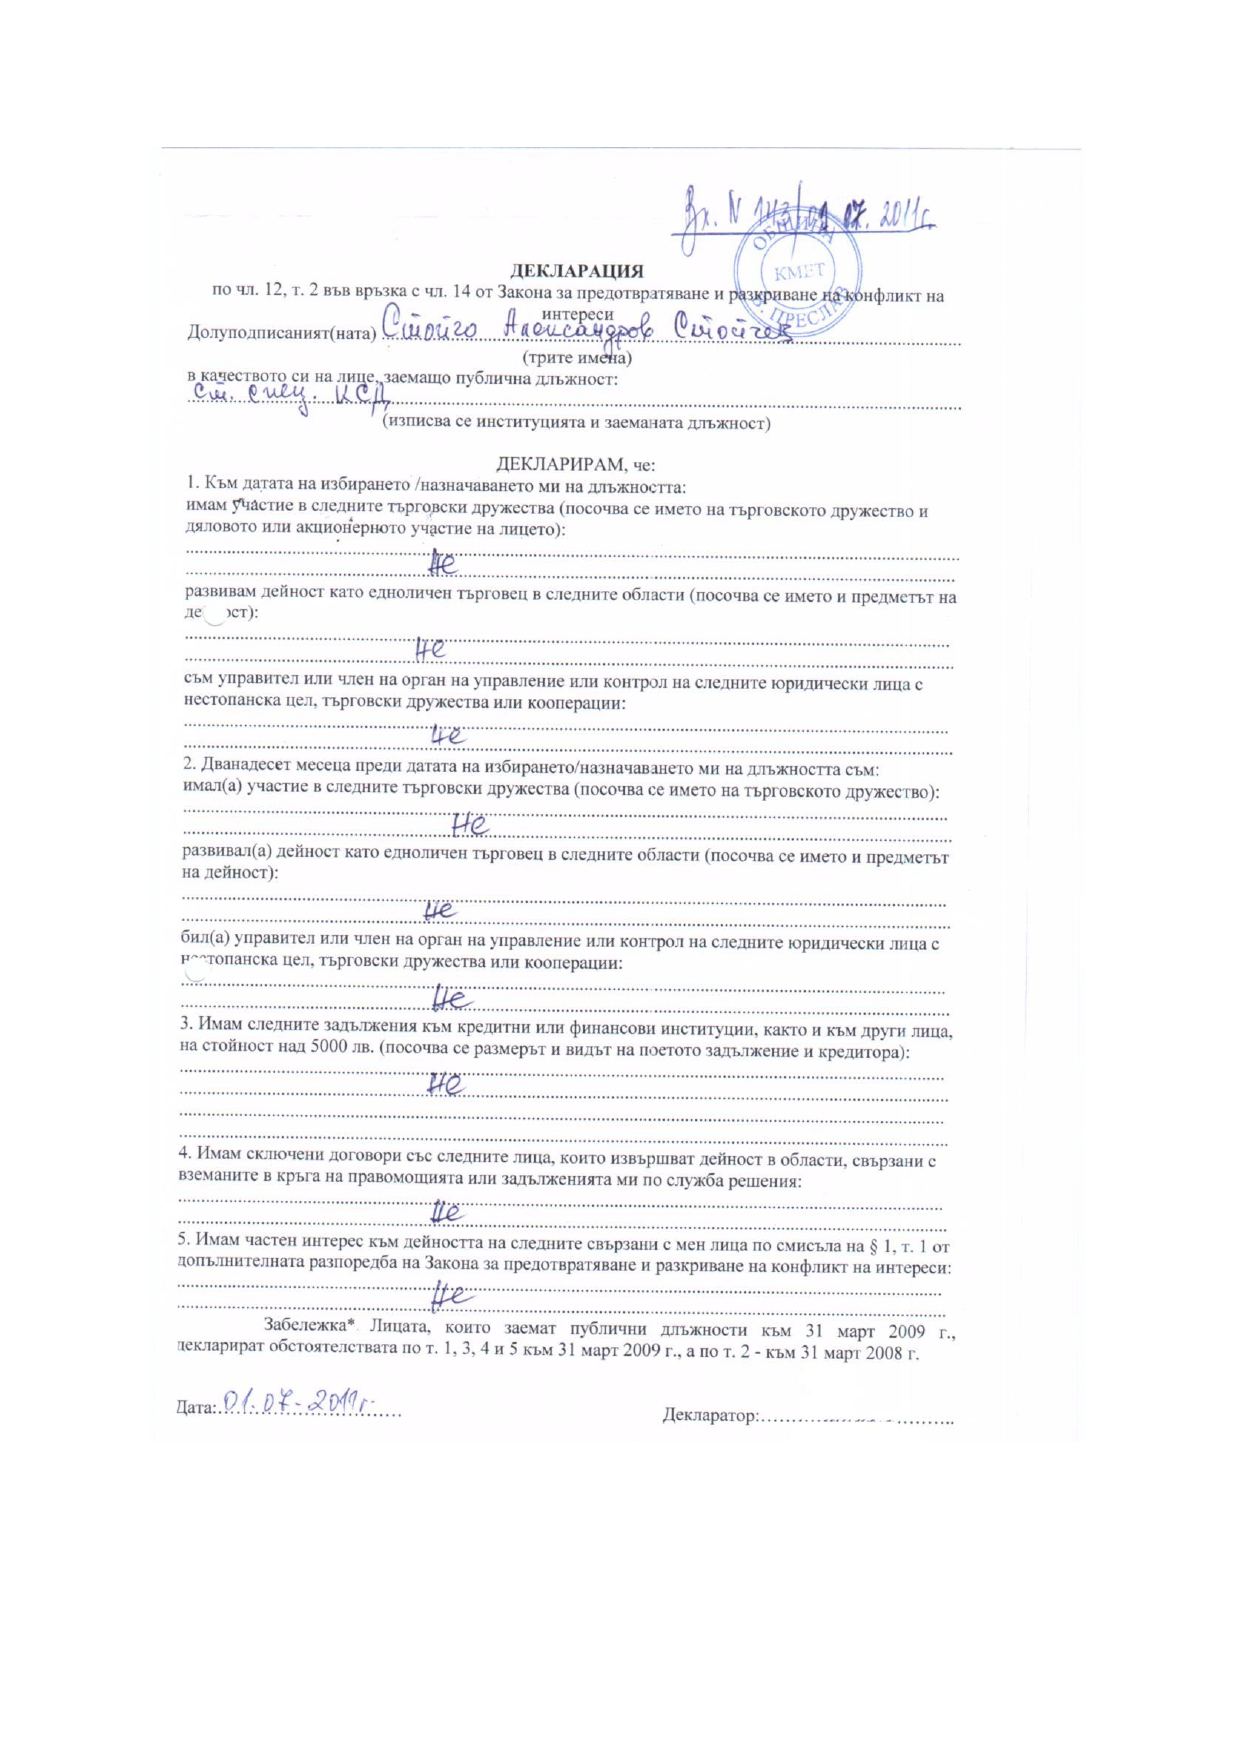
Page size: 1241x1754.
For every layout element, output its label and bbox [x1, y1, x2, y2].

picture [147, 147, 1093, 1442]
